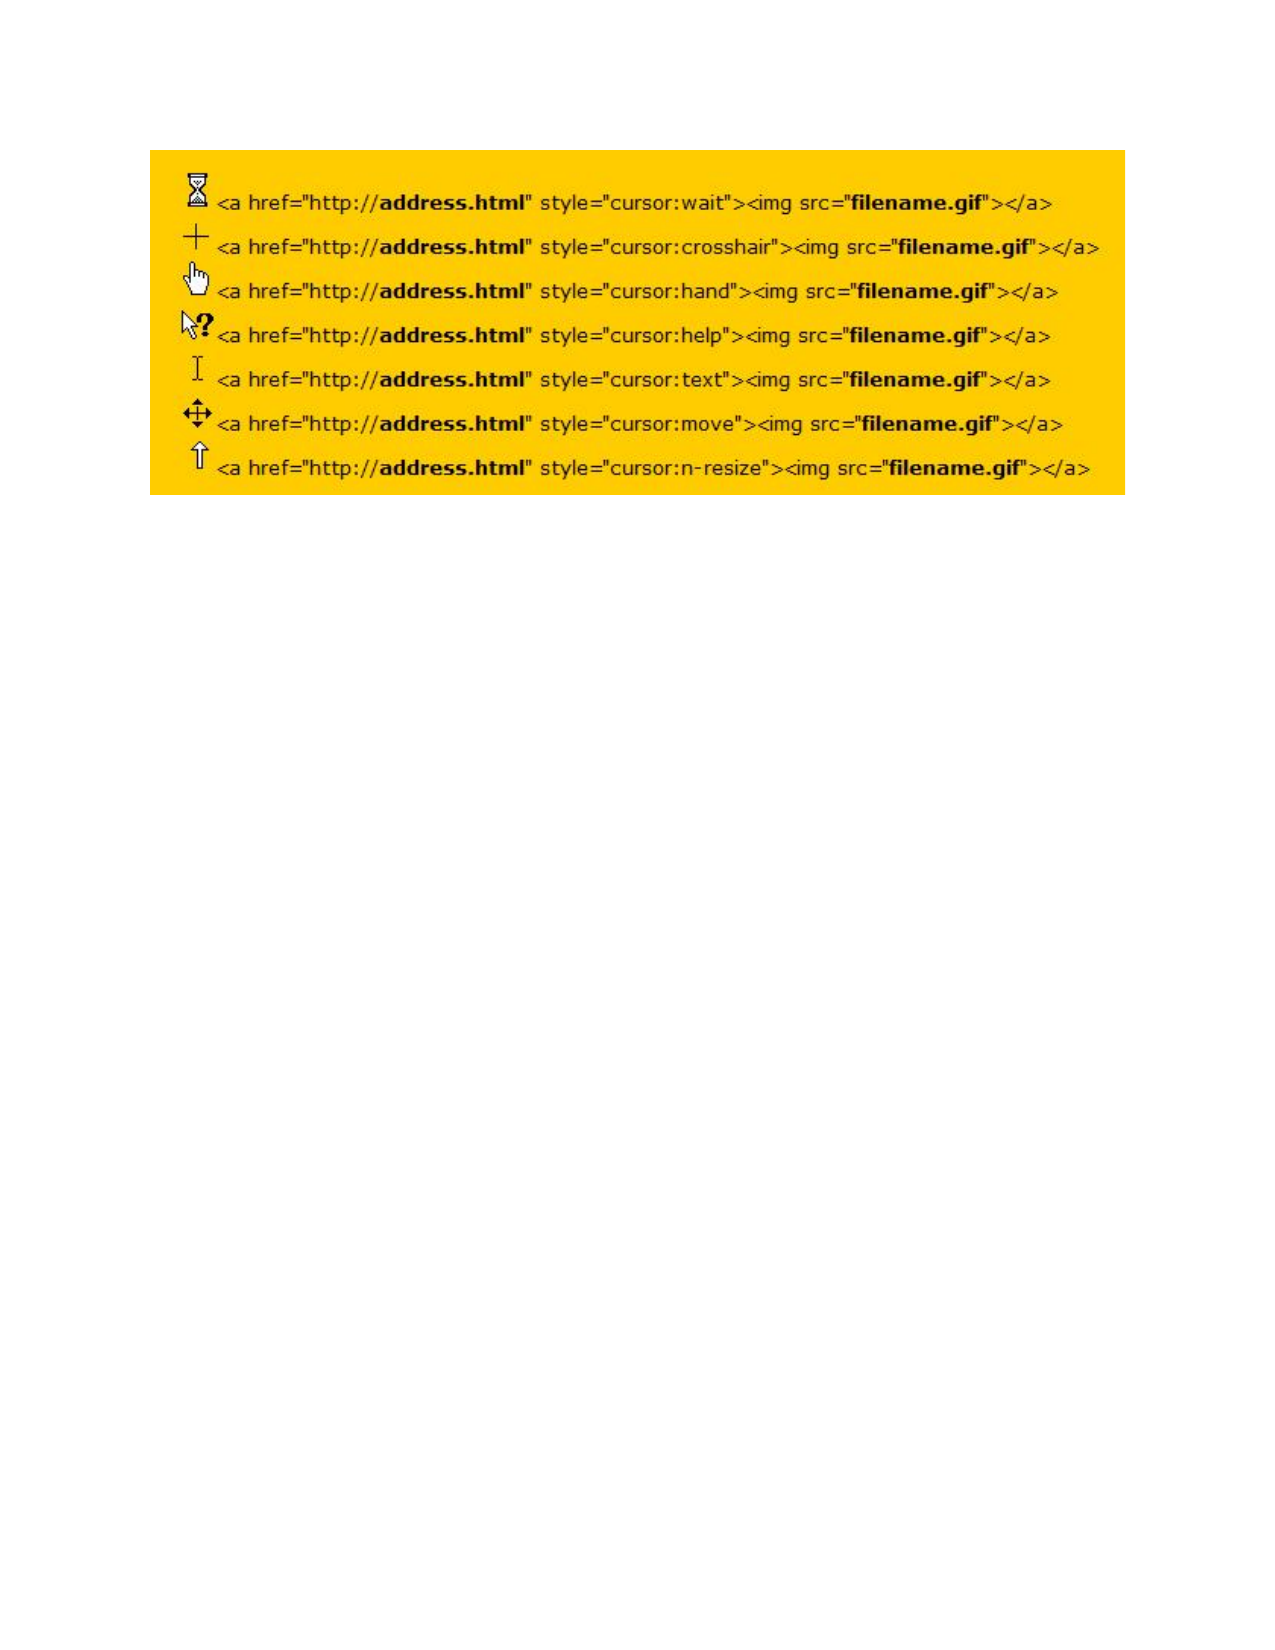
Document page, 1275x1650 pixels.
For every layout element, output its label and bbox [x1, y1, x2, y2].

picture [150, 150, 1125, 495]
